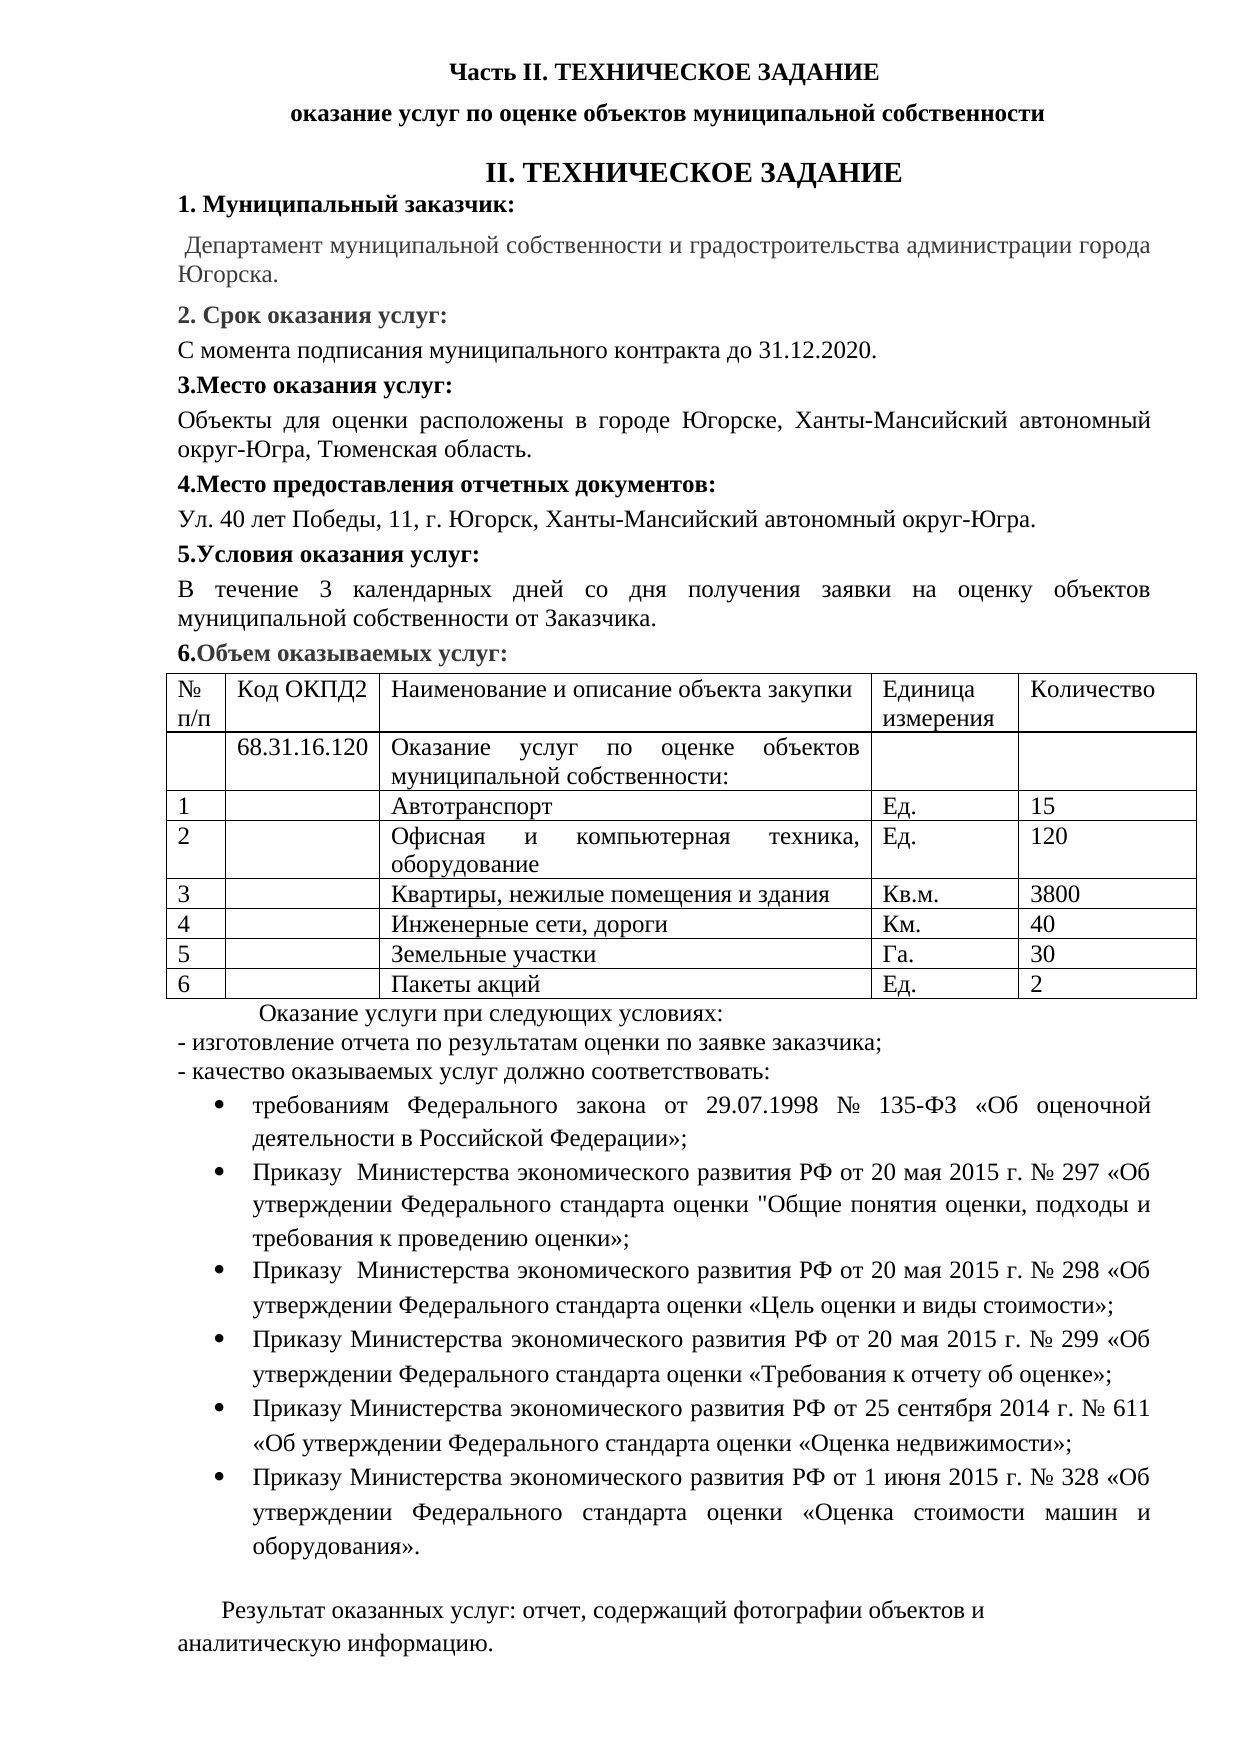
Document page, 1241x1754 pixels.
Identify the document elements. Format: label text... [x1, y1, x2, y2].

table_cell Га. [872, 939, 1018, 968]
text Результат оказанных услуг: отчет, содержащий фотографии объектов и аналитическую информацию. [177, 1595, 1152, 1656]
text - изготовление отчета по результатам оценки по заявке заказчика; [177, 1027, 1152, 1056]
table_cell 4 [167, 909, 225, 938]
list Приказу Министерства экономического развития РФ от 20 мая 2015 г. № 297 «Об утверждении Федерального стандарта оценки "Общие понятия оценки, подходы и требования к проведению оценки»; [215, 1157, 1152, 1251]
table_cell 15 [1019, 791, 1196, 820]
table_cell [226, 939, 379, 968]
table_cell Офисная и компьютерная техника, оборудование [380, 821, 871, 878]
text 4.Место предоставления отчетных документов: [177, 469, 1152, 498]
table_header Код ОКПД2 [226, 674, 379, 731]
table_cell 3 [167, 879, 225, 908]
table_cell Ед. [872, 791, 1018, 820]
table_cell [226, 909, 379, 938]
text Ул. 40 лет Победы, 11, г. Югорск, Ханты-Мансийский автономный округ-Югра. [177, 504, 1152, 533]
table_header Единица измерения [872, 674, 1018, 731]
table_cell Квартиры, нежилые помещения и здания [380, 879, 871, 908]
table_cell 120 [1019, 821, 1196, 878]
table_header № п/п [167, 674, 225, 731]
table_cell Кв.м. [872, 879, 1018, 908]
text 1. Муниципальный заказчик: [177, 189, 1152, 218]
text оказание услуг по оценке объектов муниципальной собственности [177, 98, 1152, 127]
table_cell Ед. [872, 969, 1018, 997]
list Приказу Министерства экономического развития РФ от 25 сентября 2014 г. № 611 «Об утверждении Федерального стандарта оценки «Оценка недвижимости»; [215, 1393, 1152, 1457]
text В течение 3 календарных дней со дня получения заявки на оценку объектов муниципальной собственности от Заказчика. [177, 574, 1152, 632]
table_cell 3800 [1019, 879, 1196, 908]
table_cell Оказание услуг по оценке объектов муниципальной собственности: [380, 733, 871, 790]
table_header Количество [1019, 674, 1196, 731]
table_cell 68.31.16.120 [226, 733, 379, 790]
text Департамент муниципальной собственности и градостроительства администрации города Югорска. [177, 230, 1152, 288]
table_cell Инженерные сети, дороги [380, 909, 871, 938]
list требованиям Федерального закона от 29.07.1998 № 135-ФЗ «Об оценочной деятельности в Российской Федерации»; [215, 1091, 1152, 1152]
table_cell 2 [167, 821, 225, 878]
text - качество оказываемых услуг должно соответствовать: [177, 1056, 1152, 1085]
list Приказу Министерства экономического развития РФ от 20 мая 2015 г. № 298 «Об утверждении Федерального стандарта оценки «Цель оценки и виды стоимости»; [215, 1256, 1152, 1319]
text 5.Условия оказания услуг: [177, 539, 1152, 568]
table_cell Ед. [872, 821, 1018, 878]
table_cell 30 [1019, 939, 1196, 968]
table_cell [226, 821, 379, 878]
table_cell [1019, 733, 1196, 790]
text 3.Место оказания услуг: [177, 370, 1152, 399]
table_cell [226, 791, 379, 820]
table_cell Земельные участки [380, 939, 871, 968]
list Приказу Министерства экономического развития РФ от 1 июня 2015 г. № 328 «Об утверждении Федерального стандарта оценки «Оценка стоимости машин и оборудования». [215, 1462, 1152, 1560]
table_cell [226, 969, 379, 997]
table_cell [872, 733, 1018, 790]
list Приказу Министерства экономического развития РФ от 20 мая 2015 г. № 299 «Об утверждении Федерального стандарта оценки «Требования к отчету об оценке»; [215, 1324, 1152, 1388]
table_cell Автотранспорт [380, 791, 871, 820]
table_cell 6 [167, 969, 225, 997]
table_cell 2 [1019, 969, 1196, 997]
text 2. Срок оказания услуг: [177, 300, 1152, 329]
text Объекты для оценки расположены в городе Югорске, Ханты-Мансийский автономный округ-Югра, Тюменская область. [177, 405, 1152, 463]
table_cell [226, 879, 379, 908]
table_header Наименование и описание объекта закупки [380, 674, 871, 731]
text Оказание услуги при следующих условиях: [177, 999, 1152, 1027]
table_cell Пакеты акций [380, 969, 871, 997]
table_cell 5 [167, 939, 225, 968]
text II. ТЕХНИЧЕСКОЕ ЗАДАНИЕ [177, 156, 1152, 189]
table_cell 40 [1019, 909, 1196, 938]
text Часть II. ТЕХНИЧЕСКОЕ ЗАДАНИЕ [177, 57, 1152, 86]
table_cell [167, 733, 225, 790]
table_cell Км. [872, 909, 1018, 938]
text 6.Объем оказываемых услуг: [177, 638, 1152, 667]
text С момента подписания муниципального контракта до 31.12.2020. [177, 335, 1152, 364]
table_cell 1 [167, 791, 225, 820]
